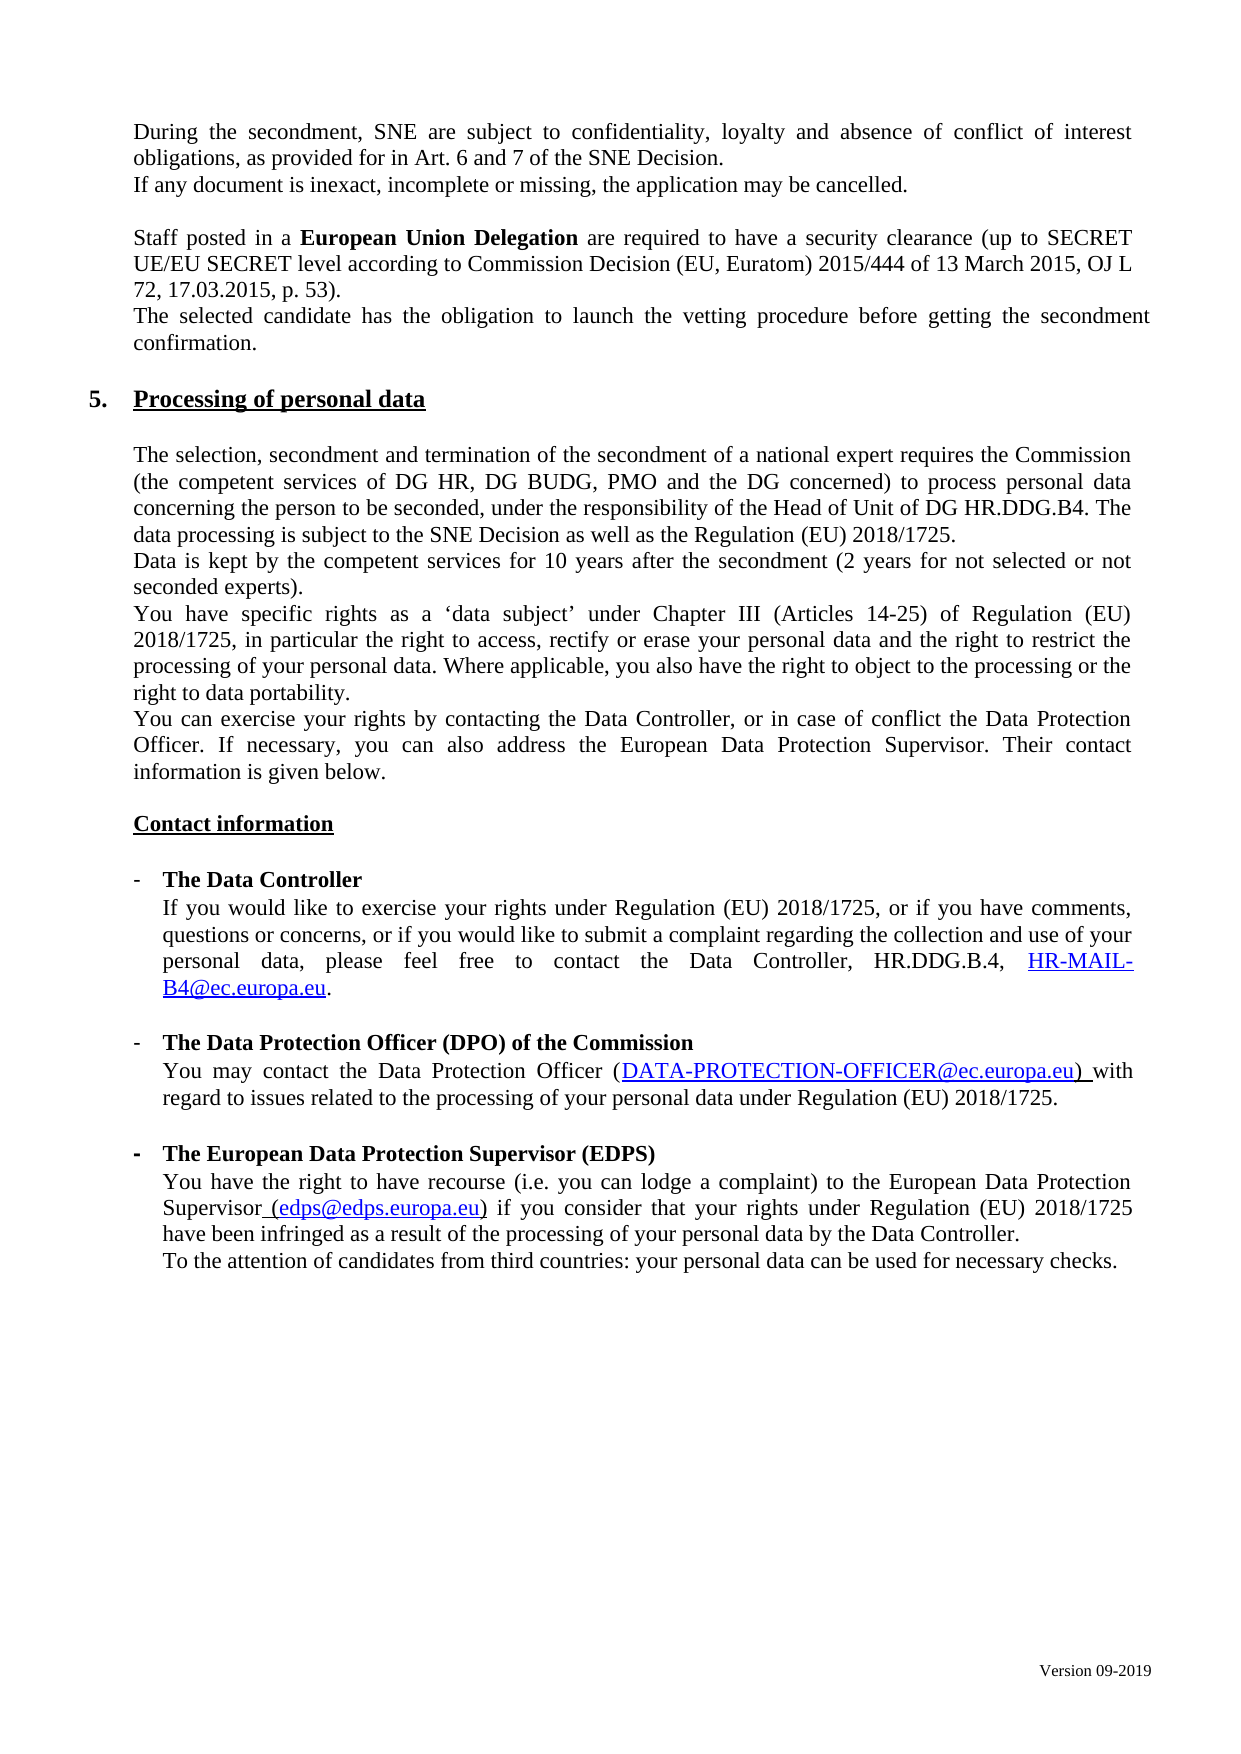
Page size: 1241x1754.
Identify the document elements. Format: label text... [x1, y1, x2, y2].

list The European Data Protection Supervisor (EDPS) [133, 1137, 1133, 1168]
text You may contact the Data Protection Officer (DATA-PROTECTION-OFFICER@ec.europa.eu) with regard to issues related to the processing of your personal data under Regulation (EU) 2018/1725. [162, 1057, 1133, 1110]
text The selection, secondment and termination of the secondment of a national expert requires the Commission (the competent services of DG HR, DG BUDG, PMO and the DG concerned) to process personal data concerning the person to be seconded, under the responsibility of the Head of Unit of DG HR.DDG.B4. The data processing is subject to the SNE Decision as well as the Regulation (EU) 2018/1725. [133, 442, 1133, 547]
text If you would like to exercise your rights under Regulation (EU) 2018/1725, or if you have comments, questions or concerns, or if you would like to submit a complaint regarding the collection and use of your personal data, please feel free to contact the Data Controller, HR.DDG.B.4, HR-MAIL-B4@ec.europa.eu. [162, 894, 1133, 1000]
text You have the right to have recourse (i.e. you can lodge a complaint) to the European Data Protection Supervisor (edps@edps.europa.eu) if you consider that your rights under Regulation (EU) 2018/1725 have been infringed as a result of the processing of your personal data by the Data Controller. [162, 1168, 1133, 1247]
list The Data Controller [133, 863, 1133, 894]
text Staff posted in a European Union Delegation are required to have a security clearance (up to SECRET UE/EU SECRET level according to Commission Decision (EU, Euratom) 2015/444 of 13 March 2015, OJ L 72, 17.03.2015, p. 53). [133, 223, 1133, 303]
text The selected candidate has the obligation to launch the vetting procedure before getting the secondment confirmation. [133, 303, 1152, 355]
text Data is kept by the competent services for 10 years after the secondment (2 years for not selected or not seconded experts). [133, 547, 1133, 600]
text You can exercise your rights by contacting the Data Controller, or in case of conflict the Data Protection Officer. If necessary, you can also address the European Data Protection Supervisor. Their contact information is given below. [133, 705, 1133, 784]
text To the attention of candidates from third countries: your personal data can be used for necessary checks. [162, 1247, 1152, 1273]
list The Data Protection Officer (DPO) of the Commission [133, 1026, 1133, 1057]
text During the secondment, SNE are subject to confidentiality, loyalty and absence of conflict of interest obligations, as provided for in Art. 6 and 7 of the SNE Decision. [133, 118, 1133, 171]
text If any document is inexact, incomplete or missing, the application may be cancelled. [133, 171, 1133, 197]
text Contact information [133, 811, 1133, 837]
text 5. Processing of personal data [89, 384, 1152, 413]
text You have specific rights as a ‘data subject’ under Chapter III (Articles 14-25) of Regulation (EU) 2018/1725, in particular the right to access, rectify or erase your personal data and the right to restrict the processing of your personal data. Where applicable, you also have the right to object to the processing or the right to data portability. [133, 600, 1133, 705]
